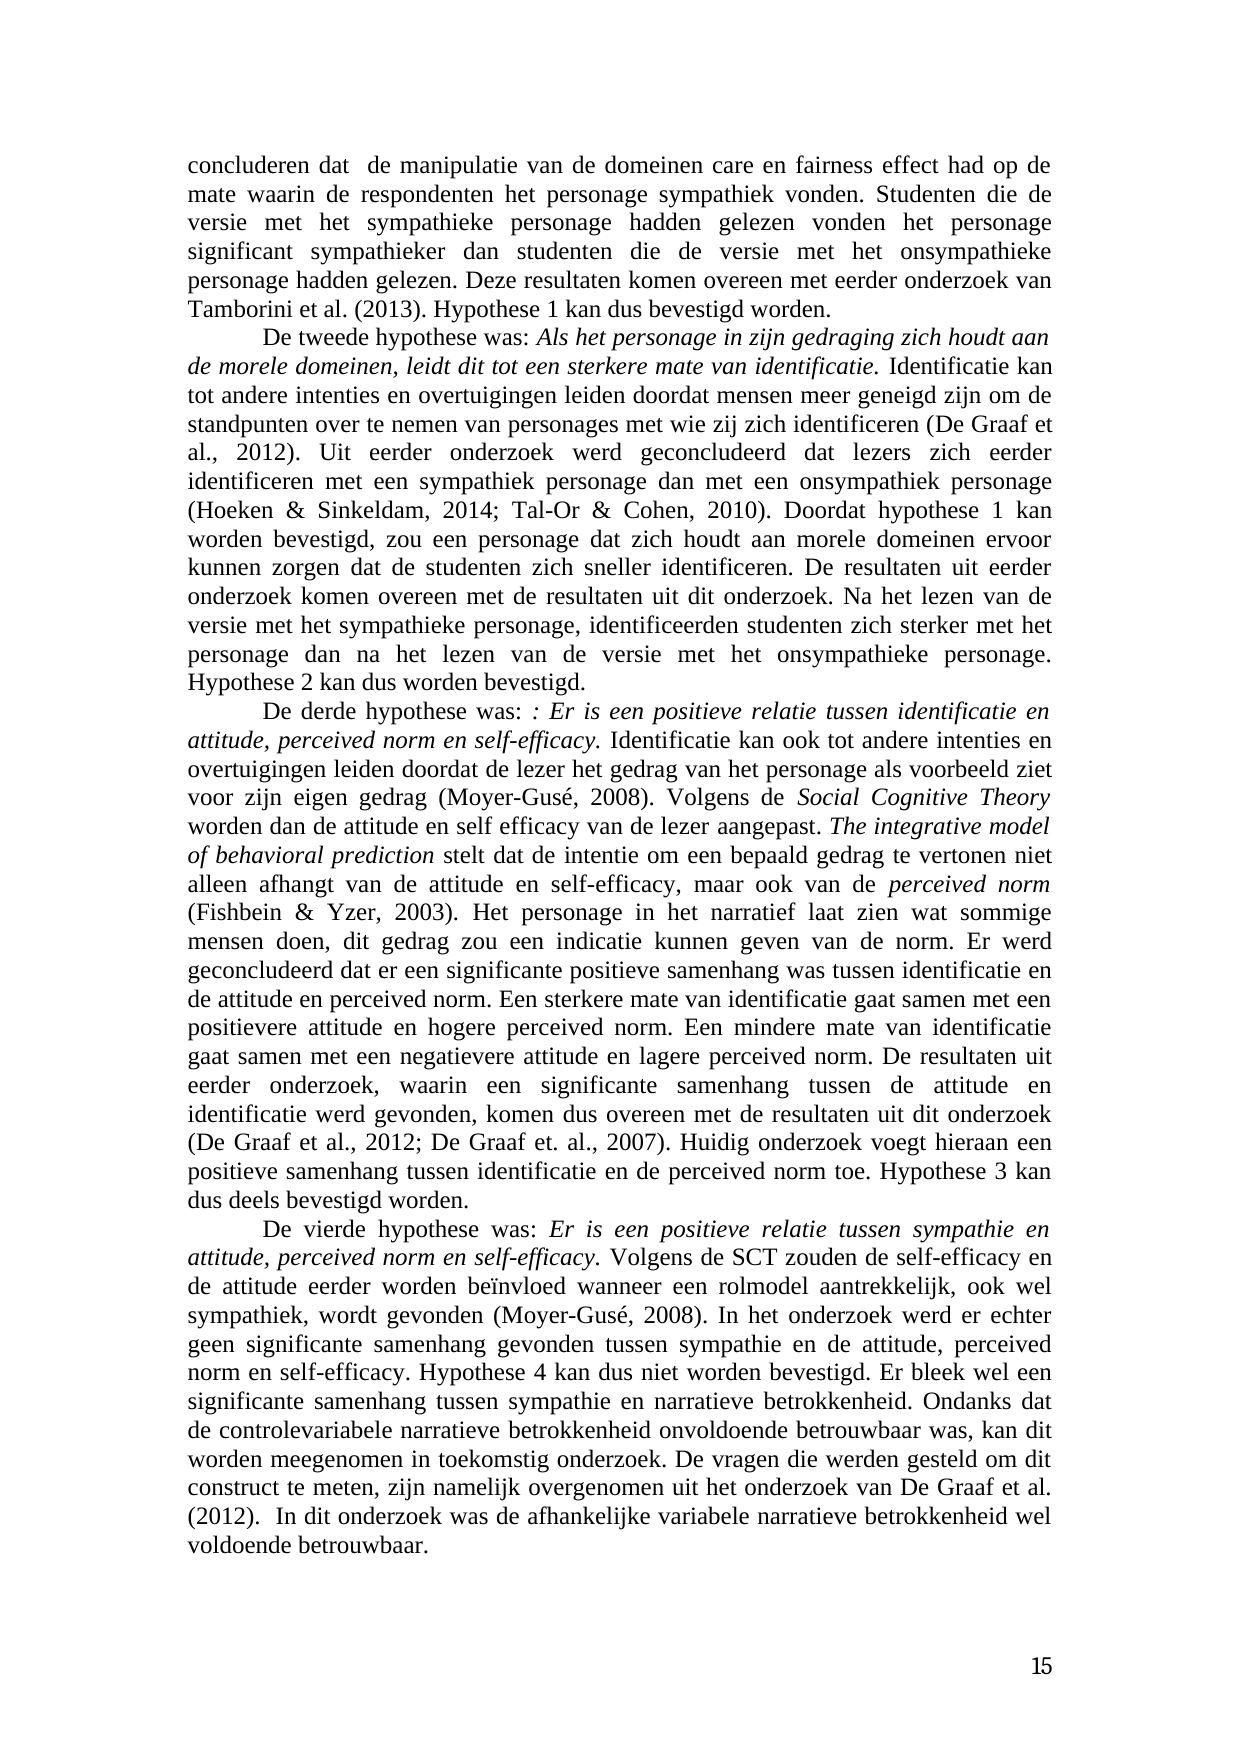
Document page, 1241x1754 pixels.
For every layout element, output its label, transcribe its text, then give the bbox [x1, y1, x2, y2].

text De vierde hypothese was: Er is een positieve relatie tussen sympathie en attitude, perceived norm en self-efficacy. Volgens de SCT zouden de self-efficacy en de attitude eerder worden beïnvloed wanneer een rolmodel aantrekkelijk, ook wel sympathiek, wordt gevonden (Moyer-Gusé, 2008). In het onderzoek werd er echter geen significante samenhang gevonden tussen sympathie en de attitude, perceived norm en self-efficacy. Hypothese 4 kan dus niet worden bevestigd. Er bleek wel een significante samenhang tussen sympathie en narratieve betrokkenheid. Ondanks dat de controlevariabele narratieve betrokkenheid onvoldoende betrouwbaar was, kan dit worden meegenomen in toekomstig onderzoek. De vragen die werden gesteld om dit construct te meten, zijn namelijk overgenomen uit het onderzoek van De Graaf et al. (2012). In dit onderzoek was de afhankelijke variabele narratieve betrokkenheid wel voldoende betrouwbaar. [187, 1214, 1053, 1559]
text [187, 150, 1053, 322]
text De derde hypothese was: : Er is een positieve relatie tussen identificatie en attitude, perceived norm en self-efficacy. Identificatie kan ook tot andere intenties en overtuigingen leiden doordat de lezer het gedrag van het personage als voorbeeld ziet voor zijn eigen gedrag (Moyer-Gusé, 2008). Volgens de Social Cognitive Theory worden dan de attitude en self efficacy van de lezer aangepast. The integrative model of behavioral prediction stelt dat de intentie om een bepaald gedrag te vertonen niet alleen afhangt van de attitude en self-efficacy, maar ook van de perceived norm (Fishbein & Yzer, 2003). Het personage in het narratief laat zien wat sommige mensen doen, dit gedrag zou een indicatie kunnen geven van de norm. Er werd geconcludeerd dat er een significante positieve samenhang was tussen identificatie en de attitude en perceived norm. Een sterkere mate van identificatie gaat samen met een positievere attitude en hogere perceived norm. Een mindere mate van identificatie gaat samen met een negatievere attitude en lagere perceived norm. De resultaten uit eerder onderzoek, waarin een significante samenhang tussen de attitude en identificatie werd gevonden, komen dus overeen met de resultaten uit dit onderzoek (De Graaf et al., 2012; De Graaf et. al., 2007). Huidig onderzoek voegt hieraan een positieve samenhang tussen identificatie en de perceived norm toe. Hypothese 3 kan dus deels bevestigd worden. [187, 696, 1053, 1214]
text De tweede hypothese was: Als het personage in zijn gedraging zich houdt aan de morele domeinen, leidt dit tot een sterkere mate van identificatie. Identificatie kan tot andere intenties en overtuigingen leiden doordat mensen meer geneigd zijn om de standpunten over te nemen van personages met wie zij zich identificeren (De Graaf et al., 2012). Uit eerder onderzoek werd geconcludeerd dat lezers zich eerder identificeren met een sympathiek personage dan met een onsympathiek personage (Hoeken & Sinkeldam, 2014; Tal-Or & Cohen, 2010). Doordat hypothese 1 kan worden bevestigd, zou een personage dat zich houdt aan morele domeinen ervoor kunnen zorgen dat de studenten zich sneller identificeren. De resultaten uit eerder onderzoek komen overeen met de resultaten uit dit onderzoek. Na het lezen van de versie met het sympathieke personage, identificeerden studenten zich sterker met het personage dan na het lezen van de versie met het onsympathieke personage. Hypothese 2 kan dus worden bevestigd. [187, 322, 1053, 696]
